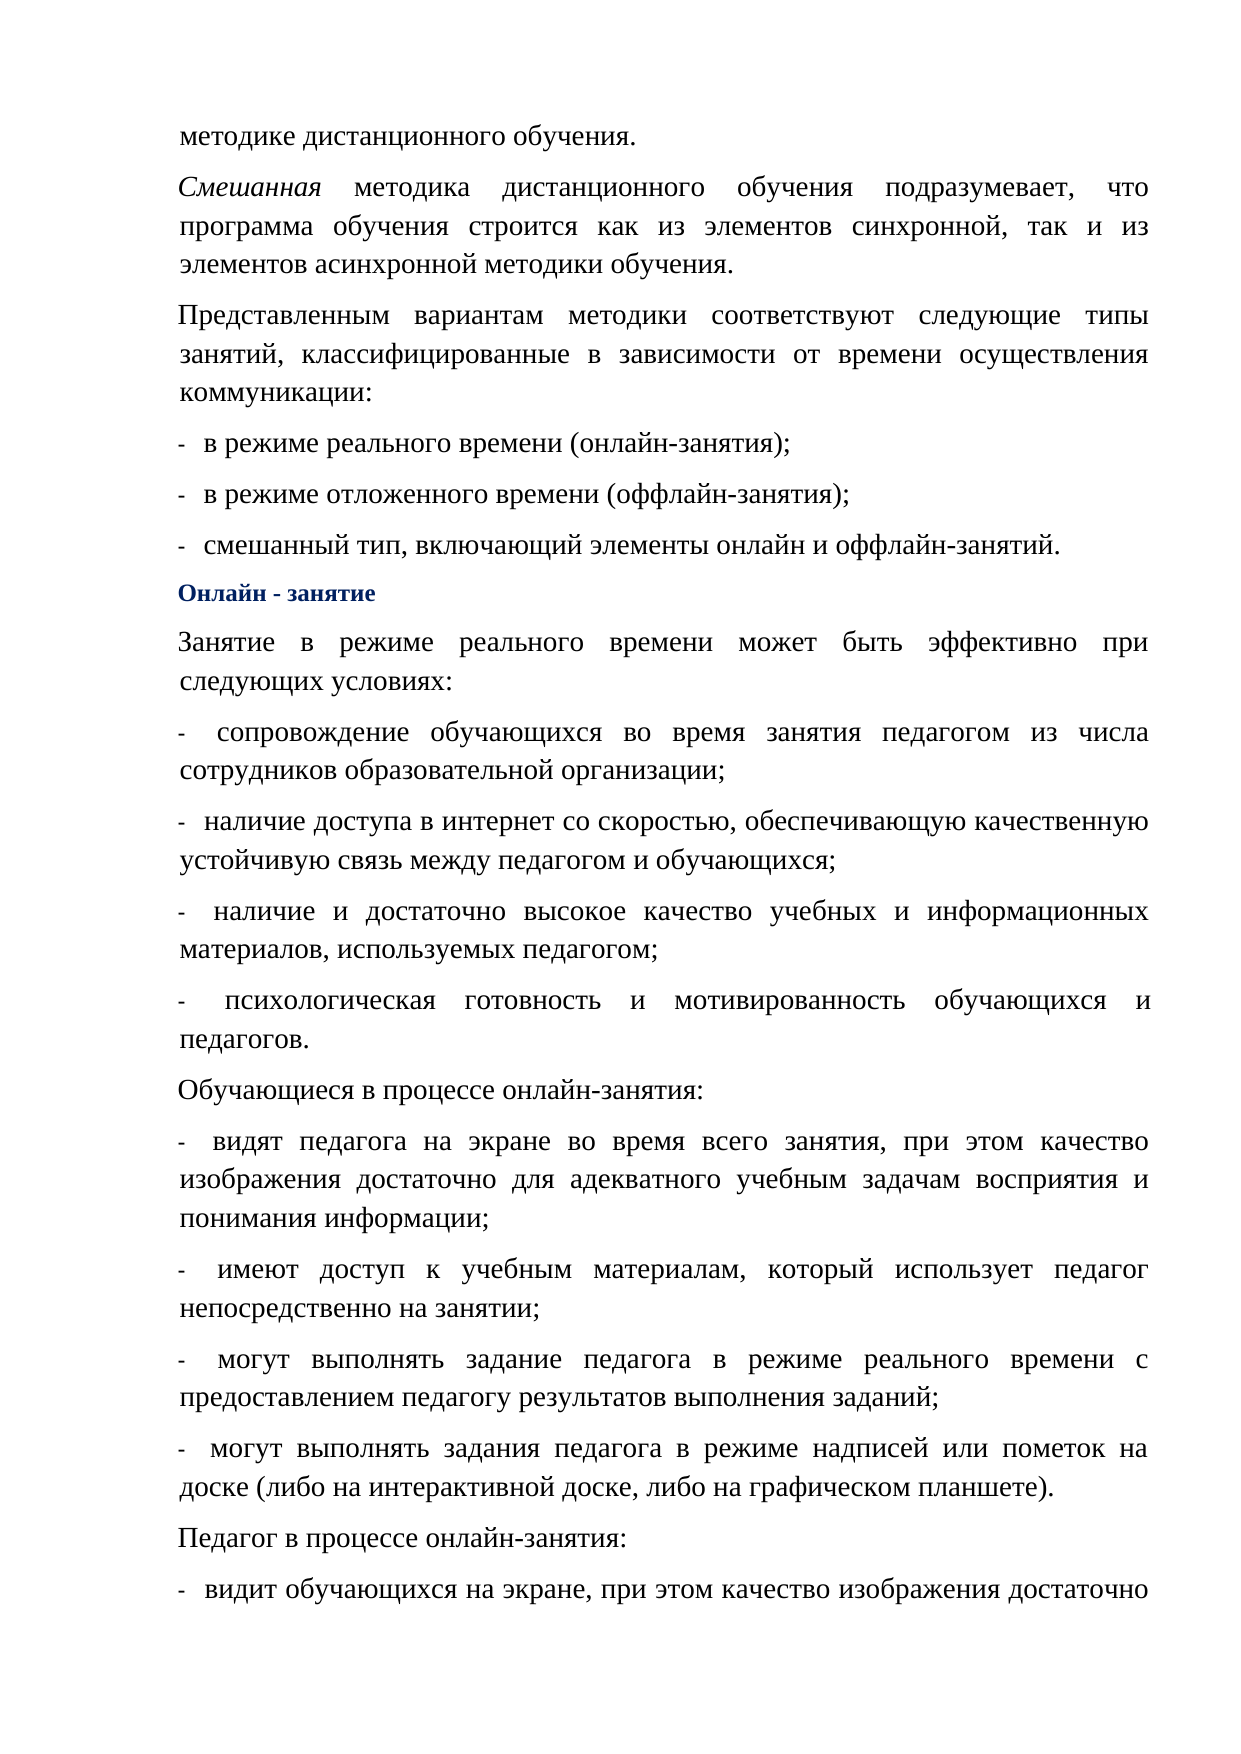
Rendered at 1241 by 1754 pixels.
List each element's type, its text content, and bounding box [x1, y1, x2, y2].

list сопровождение обучающихся во время занятия педагогом из числа сотрудников образовательной организации; [177, 714, 1149, 786]
list наличие и достаточно высокое качество учебных и информационных материалов, используемых педагогом; [177, 893, 1149, 965]
list имеют доступ к учебным материалам, который использует педагог непосредственно на занятии; [177, 1251, 1149, 1323]
list наличие доступа в интернет со скоростью, обеспечивающую качественную устойчивую связь между педагогом и обучающихся; [177, 803, 1149, 875]
list могут выполнять задание педагога в режиме реального времени с предоставлением педагогу результатов выполнения заданий; [177, 1341, 1149, 1413]
text Онлайн - занятие [177, 578, 1152, 607]
text Смешанная методика дистанционного обучения подразумевает, что программа обучения строится как из элементов синхронной, так и из элементов асинхронной методики обучения. [177, 169, 1149, 280]
list в режиме реального времени (онлайн-занятия); [177, 425, 1152, 459]
text Представленным вариантам методики соответствуют следующие типы занятий, классифицированные в зависимости от времени осуществления коммуникации: [177, 297, 1149, 408]
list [177, 1571, 1149, 1604]
list психологическая готовность и мотивированность обучающихся и педагогов. [177, 982, 1152, 1054]
text Обучающиеся в процессе онлайн-занятия: [177, 1072, 1152, 1106]
text Занятие в режиме реального времени может быть эффективно при следующих условиях: [177, 624, 1149, 696]
list могут выполнять задания педагога в режиме надписей или пометок на доске (либо на интерактивной доске, либо на графическом планшете). [177, 1430, 1149, 1502]
list в режиме отложенного времени (оффлайн-занятия); [177, 476, 1152, 510]
text Педагог в процессе онлайн-занятия: [177, 1520, 1152, 1553]
list видят педагога на экране во время всего занятия, при этом качество изображения достаточно для адекватного учебным задачам восприятия и понимания информации; [177, 1123, 1149, 1234]
list смешанный тип, включающий элементы онлайн и оффлайн-занятий. [177, 527, 1152, 561]
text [177, 118, 1149, 152]
